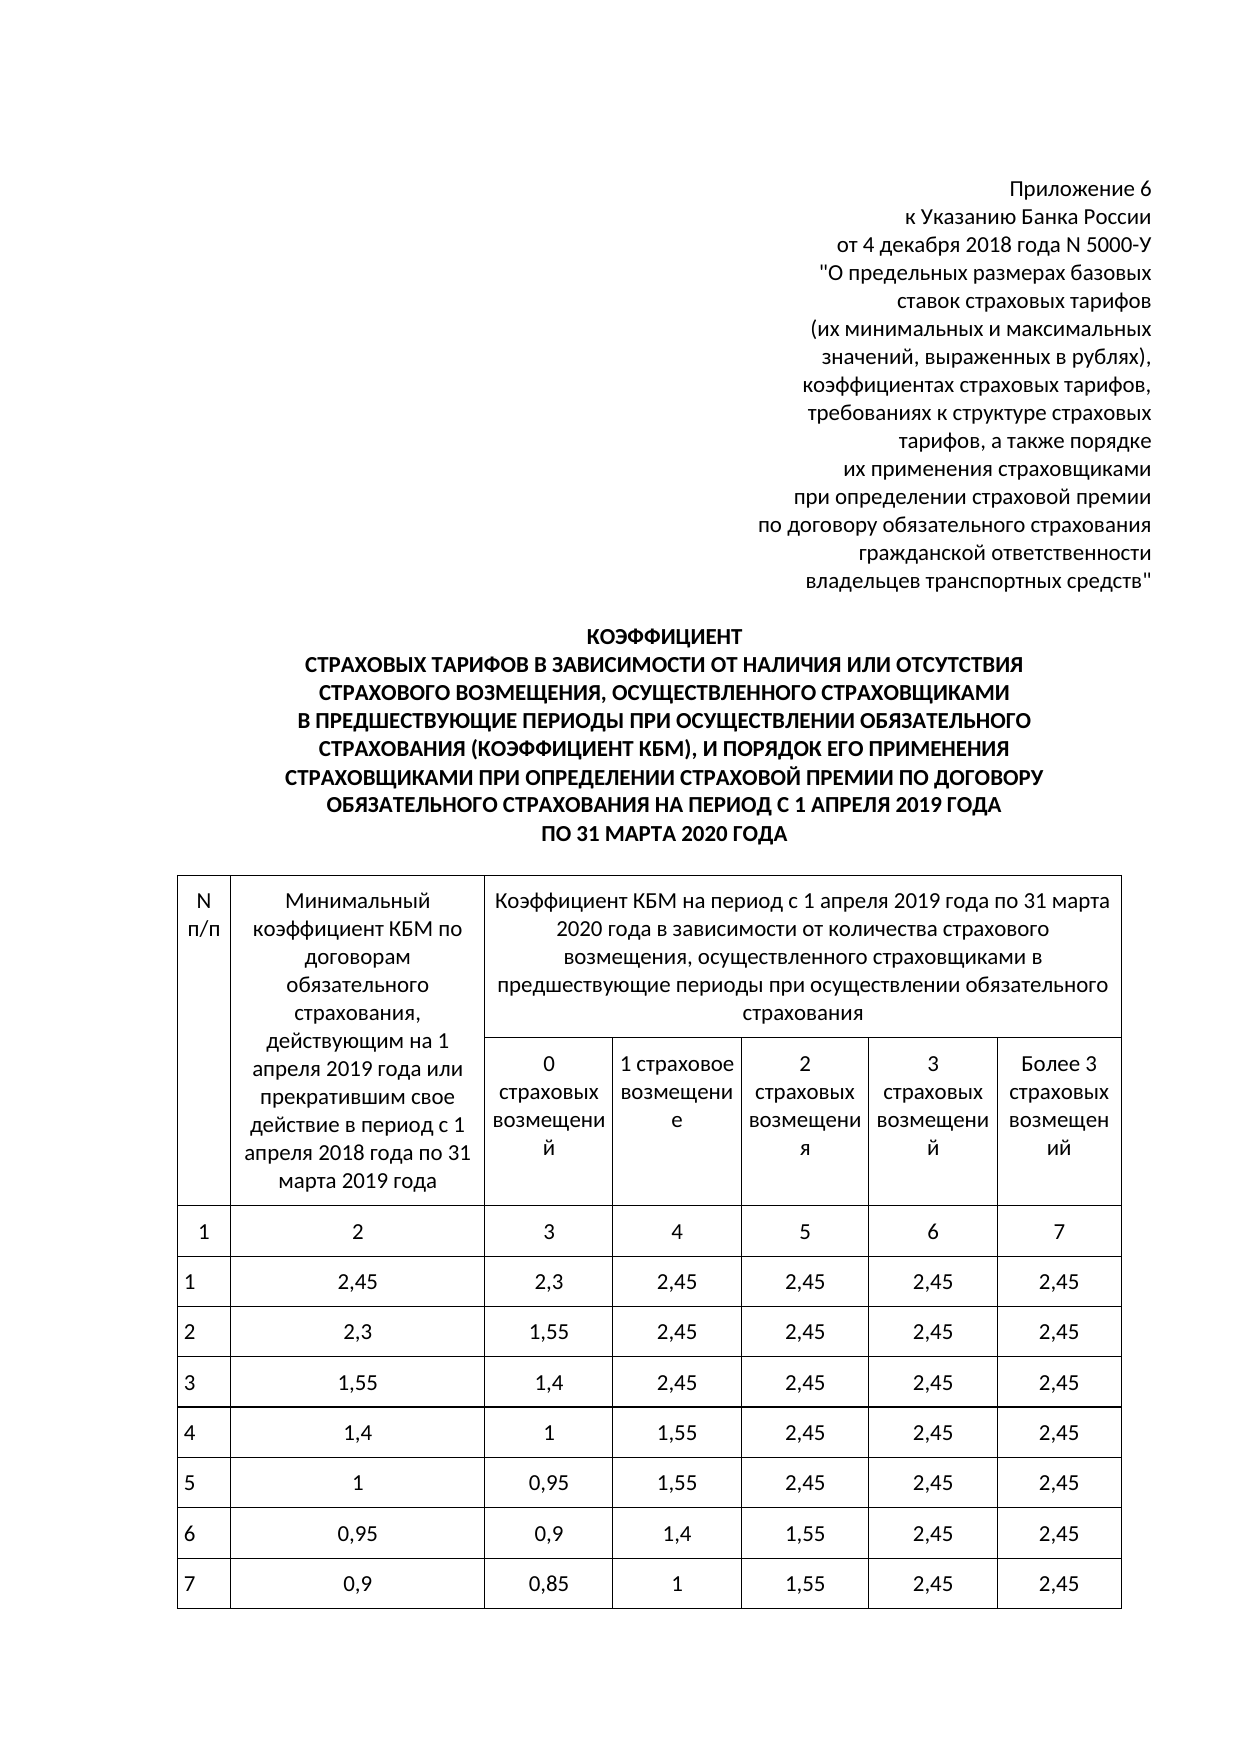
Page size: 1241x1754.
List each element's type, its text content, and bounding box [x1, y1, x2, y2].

table_cell 7 [998, 1206, 1121, 1256]
text Приложение 6 [177, 174, 1152, 202]
table_cell 5 [742, 1206, 868, 1256]
table_cell 2,45 [613, 1357, 741, 1406]
title ОБЯЗАТЕЛЬНОГО СТРАХОВАНИЯ НА ПЕРИОД С 1 АПРЕЛЯ 2019 ГОДА [177, 791, 1152, 819]
text "О предельных размерах базовых [177, 258, 1152, 286]
table_cell 2,45 [869, 1257, 997, 1306]
title СТРАХОВОГО ВОЗМЕЩЕНИЯ, ОСУЩЕСТВЛЕННОГО СТРАХОВЩИКАМИ [177, 678, 1152, 707]
table_cell 1,55 [485, 1307, 612, 1356]
table_cell 2,3 [231, 1307, 484, 1356]
table_cell 1,4 [231, 1408, 484, 1457]
table_cell 3 [178, 1357, 230, 1406]
table_cell Более 3 страховых возмещений [998, 1038, 1121, 1205]
title ПО 31 МАРТА 2020 ГОДА [177, 819, 1152, 847]
table_cell 1,55 [742, 1559, 868, 1608]
title В ПРЕДШЕСТВУЮЩИЕ ПЕРИОДЫ ПРИ ОСУЩЕСТВЛЕНИИ ОБЯЗАТЕЛЬНОГО [177, 707, 1152, 734]
table_cell 1,55 [742, 1508, 868, 1557]
table_cell 2,45 [998, 1458, 1121, 1507]
table_cell 2,45 [869, 1458, 997, 1507]
table_cell 2,45 [742, 1257, 868, 1306]
table_cell 6 [178, 1508, 230, 1557]
text от 4 декабря 2018 года N 5000-У [177, 230, 1152, 258]
table_cell 2,45 [869, 1357, 997, 1406]
table_header N п/п [178, 876, 230, 1205]
table_cell 1 [613, 1559, 741, 1608]
table_cell 1 [231, 1458, 484, 1507]
table_cell 0 страховых возмещений [485, 1038, 612, 1205]
table_cell 1,4 [485, 1357, 612, 1406]
text их применения страховщиками [177, 454, 1152, 482]
text при определении страховой премии [177, 482, 1152, 510]
table_cell 0,95 [231, 1508, 484, 1557]
table_cell 1 [485, 1408, 612, 1457]
table_cell 7 [178, 1559, 230, 1608]
table_cell 1,55 [231, 1357, 484, 1406]
table_cell 2,45 [869, 1559, 997, 1608]
text требованиях к структуре страховых [177, 398, 1152, 426]
table_cell 0,85 [485, 1559, 612, 1608]
title СТРАХОВАНИЯ (КОЭФФИЦИЕНТ КБМ), И ПОРЯДОК ЕГО ПРИМЕНЕНИЯ [177, 734, 1152, 763]
title СТРАХОВЫХ ТАРИФОВ В ЗАВИСИМОСТИ ОТ НАЛИЧИЯ ИЛИ ОТСУТСТВИЯ [177, 651, 1152, 678]
table_cell 2,45 [869, 1408, 997, 1457]
table_cell 2,45 [998, 1357, 1121, 1406]
table_cell 0,95 [485, 1458, 612, 1507]
table_cell 3 [485, 1206, 612, 1256]
table_cell 2,45 [742, 1458, 868, 1507]
text владельцев транспортных средств" [177, 566, 1152, 594]
table_cell 0,9 [485, 1508, 612, 1557]
text гражданской ответственности [177, 538, 1152, 566]
table_cell 1 [178, 1206, 230, 1256]
table_cell 1,55 [613, 1408, 741, 1457]
table_cell 2 [178, 1307, 230, 1356]
table_cell 1,55 [613, 1458, 741, 1507]
table_cell 2,45 [998, 1408, 1121, 1457]
text к Указанию Банка России [177, 202, 1152, 230]
text коэффициентах страховых тарифов, [177, 370, 1152, 398]
table_cell 2,45 [998, 1559, 1121, 1608]
table_cell 2,45 [998, 1508, 1121, 1557]
table_cell 2,45 [998, 1257, 1121, 1306]
text значений, выраженных в рублях), [177, 342, 1152, 370]
table_cell 2,45 [613, 1257, 741, 1306]
title КОЭФФИЦИЕНТ [177, 622, 1152, 651]
text ставок страховых тарифов [177, 286, 1152, 314]
table_cell 3 страховых возмещений [869, 1038, 997, 1205]
table_header Минимальный коэффициент КБМ по договорам обязательного страхования, действующим на 1 апреля 2019 года или прекратившим свое действие в период с 1 апреля 2018 года по 31 марта 2019 года [231, 876, 484, 1205]
table_cell 2,45 [742, 1307, 868, 1356]
text тарифов, а также порядке [177, 426, 1152, 454]
table_cell 2,45 [998, 1307, 1121, 1356]
table_cell 2,45 [742, 1408, 868, 1457]
table_cell 6 [869, 1206, 997, 1256]
table_cell 2,3 [485, 1257, 612, 1306]
table_cell 4 [613, 1206, 741, 1256]
table_cell 1 [178, 1257, 230, 1306]
table_cell 5 [178, 1458, 230, 1507]
table_cell 2,45 [231, 1257, 484, 1306]
table_cell 2 [231, 1206, 484, 1256]
table_cell 2,45 [869, 1508, 997, 1557]
table_cell 2,45 [613, 1307, 741, 1356]
table_cell 1,4 [613, 1508, 741, 1557]
text по договору обязательного страхования [177, 510, 1152, 538]
table_cell 0,9 [231, 1559, 484, 1608]
table_header Коэффициент КБМ на период с 1 апреля 2019 года по 31 марта 2020 года в зависимости от количества страхового возмещения, осуществленного страховщиками в предшествующие периоды при осуществлении обязательного страхования [485, 876, 1121, 1037]
table_cell 2,45 [742, 1357, 868, 1406]
table_cell 4 [178, 1408, 230, 1457]
table_cell 2,45 [869, 1307, 997, 1356]
table_cell 1 страховое возмещение [613, 1038, 741, 1205]
title СТРАХОВЩИКАМИ ПРИ ОПРЕДЕЛЕНИИ СТРАХОВОЙ ПРЕМИИ ПО ДОГОВОРУ [177, 763, 1152, 791]
table_cell 2 страховых возмещения [742, 1038, 868, 1205]
text (их минимальных и максимальных [177, 314, 1152, 342]
